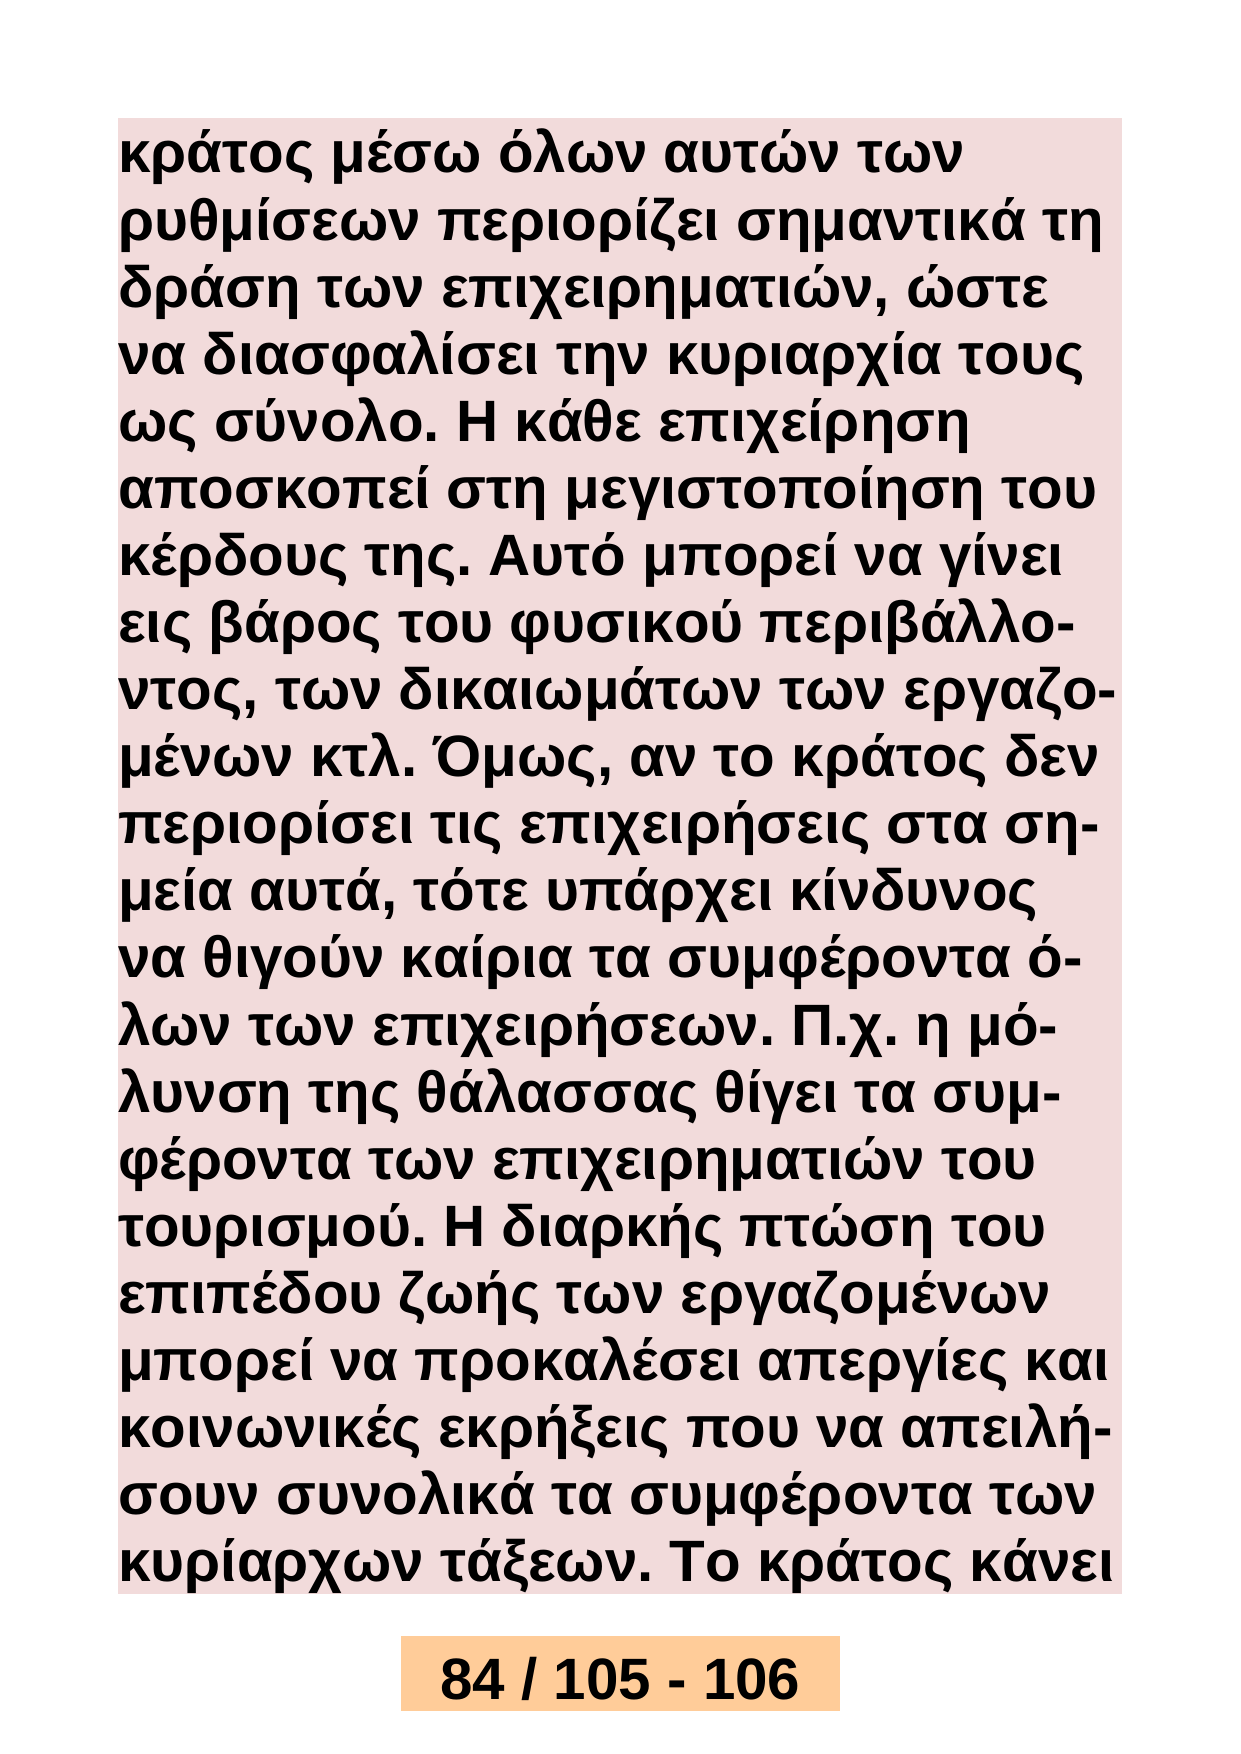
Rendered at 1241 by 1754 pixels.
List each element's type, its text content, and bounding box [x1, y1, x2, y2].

text κράτος μέσω όλων αυτών των ρυθμίσεων περιορίζει σημαντικά τη δράση των επιχειρηματιών, ώστε να διασφαλίσει την κυριαρχία τους ως σύνολο. Η κάθε επιχείρηση αποσκοπεί στη μεγιστοποίηση του κέρδους της. Αυτό μπορεί να γίνει εις βάρος του φυσικού περιβάλλο-ντος, των δικαιωμάτων των εργαζο-μένων κτλ. Όμως, αν το κράτος δεν περιορίσει τις επιχειρήσεις στα ση-μεία αυτά, τότε υπάρχει κίνδυνος να θιγούν καίρια τα συμφέροντα ό-λων των επιχειρήσεων. Π.χ. η μό-λυνση της θάλασσας θίγει τα συμ-φέροντα των επιχειρηματιών του τουρισμού. Η διαρκής πτώση του επιπέδου ζωής των εργαζομένων μπορεί να προκαλέσει απεργίες και κοινωνικές εκρήξεις που να απειλή-σουν συνολικά τα συμφέροντα των κυρίαρχων τάξεων. Το κράτος κάνει [118, 118, 1122, 1594]
